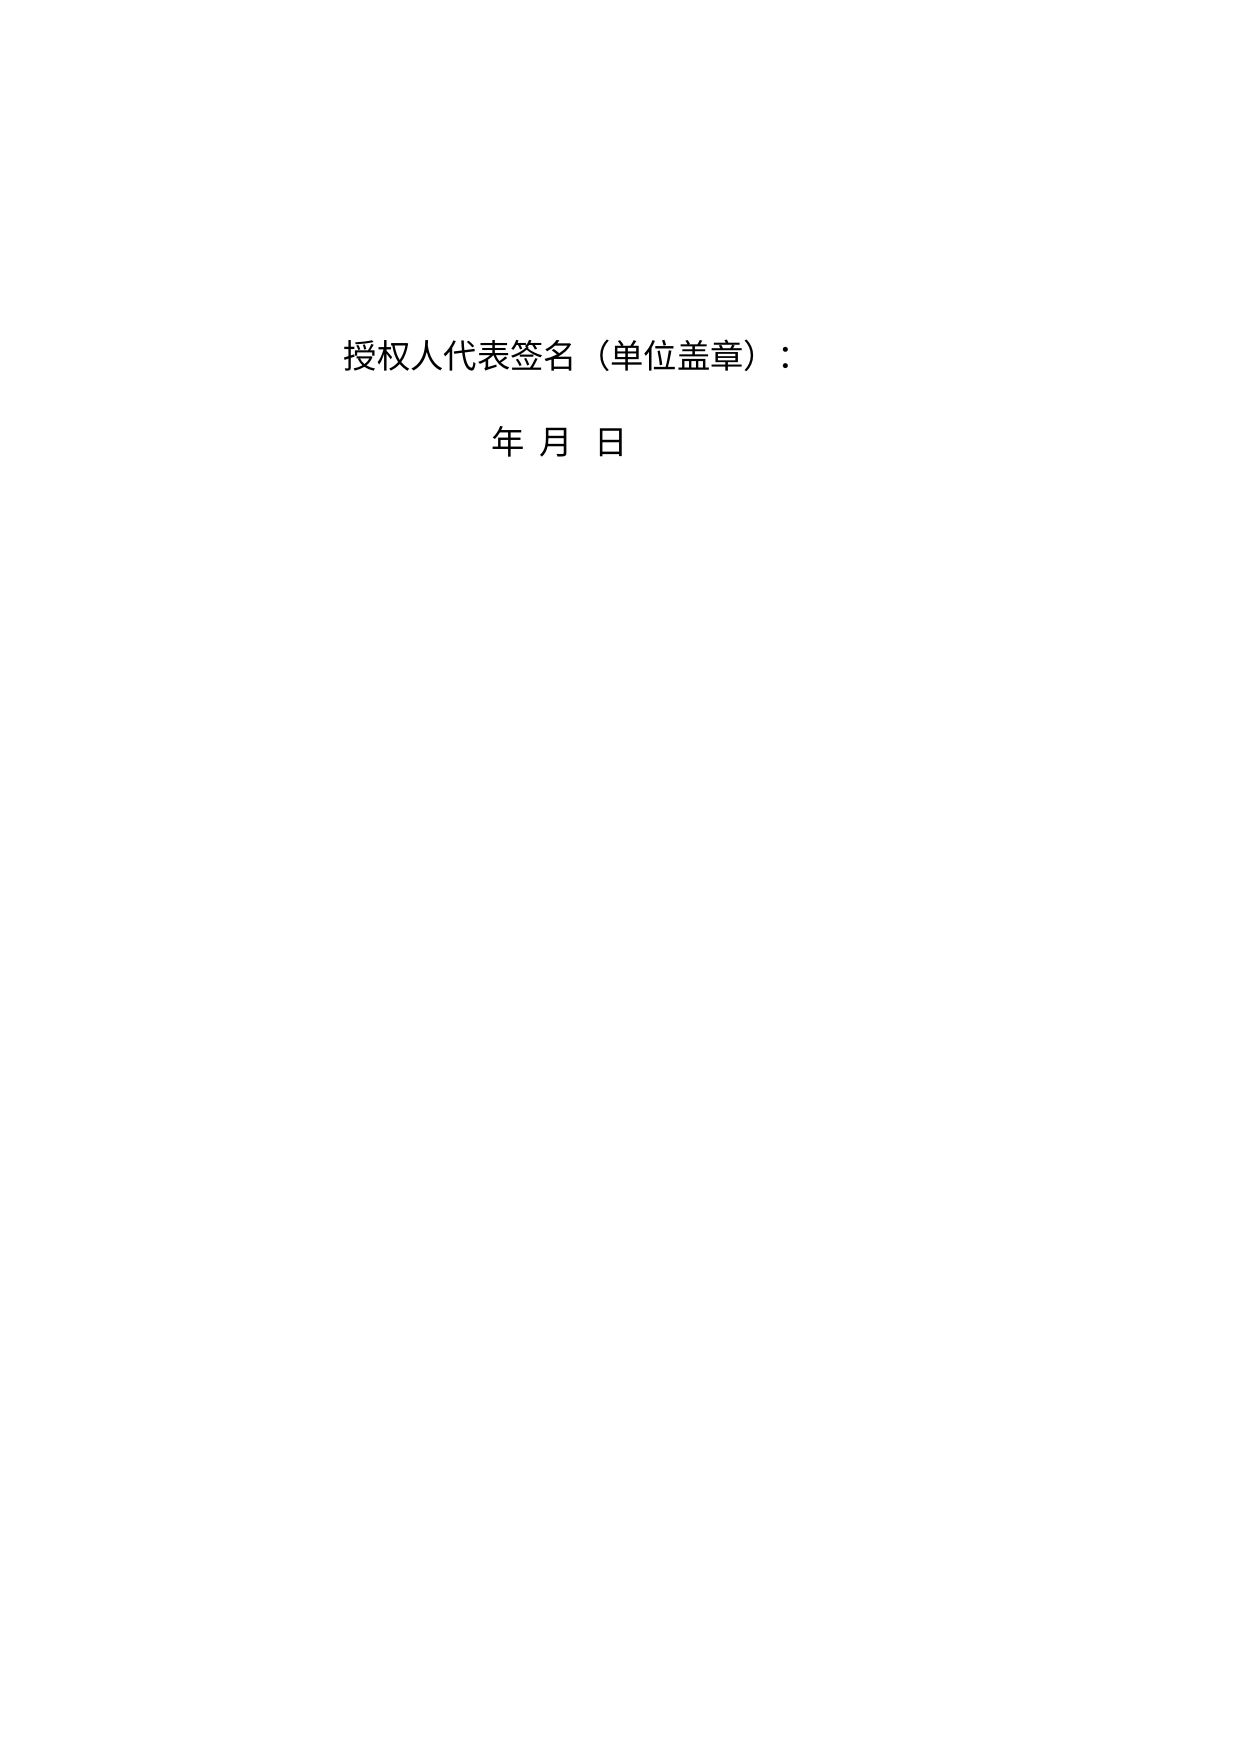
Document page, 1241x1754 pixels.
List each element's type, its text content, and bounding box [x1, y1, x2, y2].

text 年 月 日 [187, 407, 1053, 472]
text 授权人代表签名（单位盖章）： [187, 321, 1053, 386]
